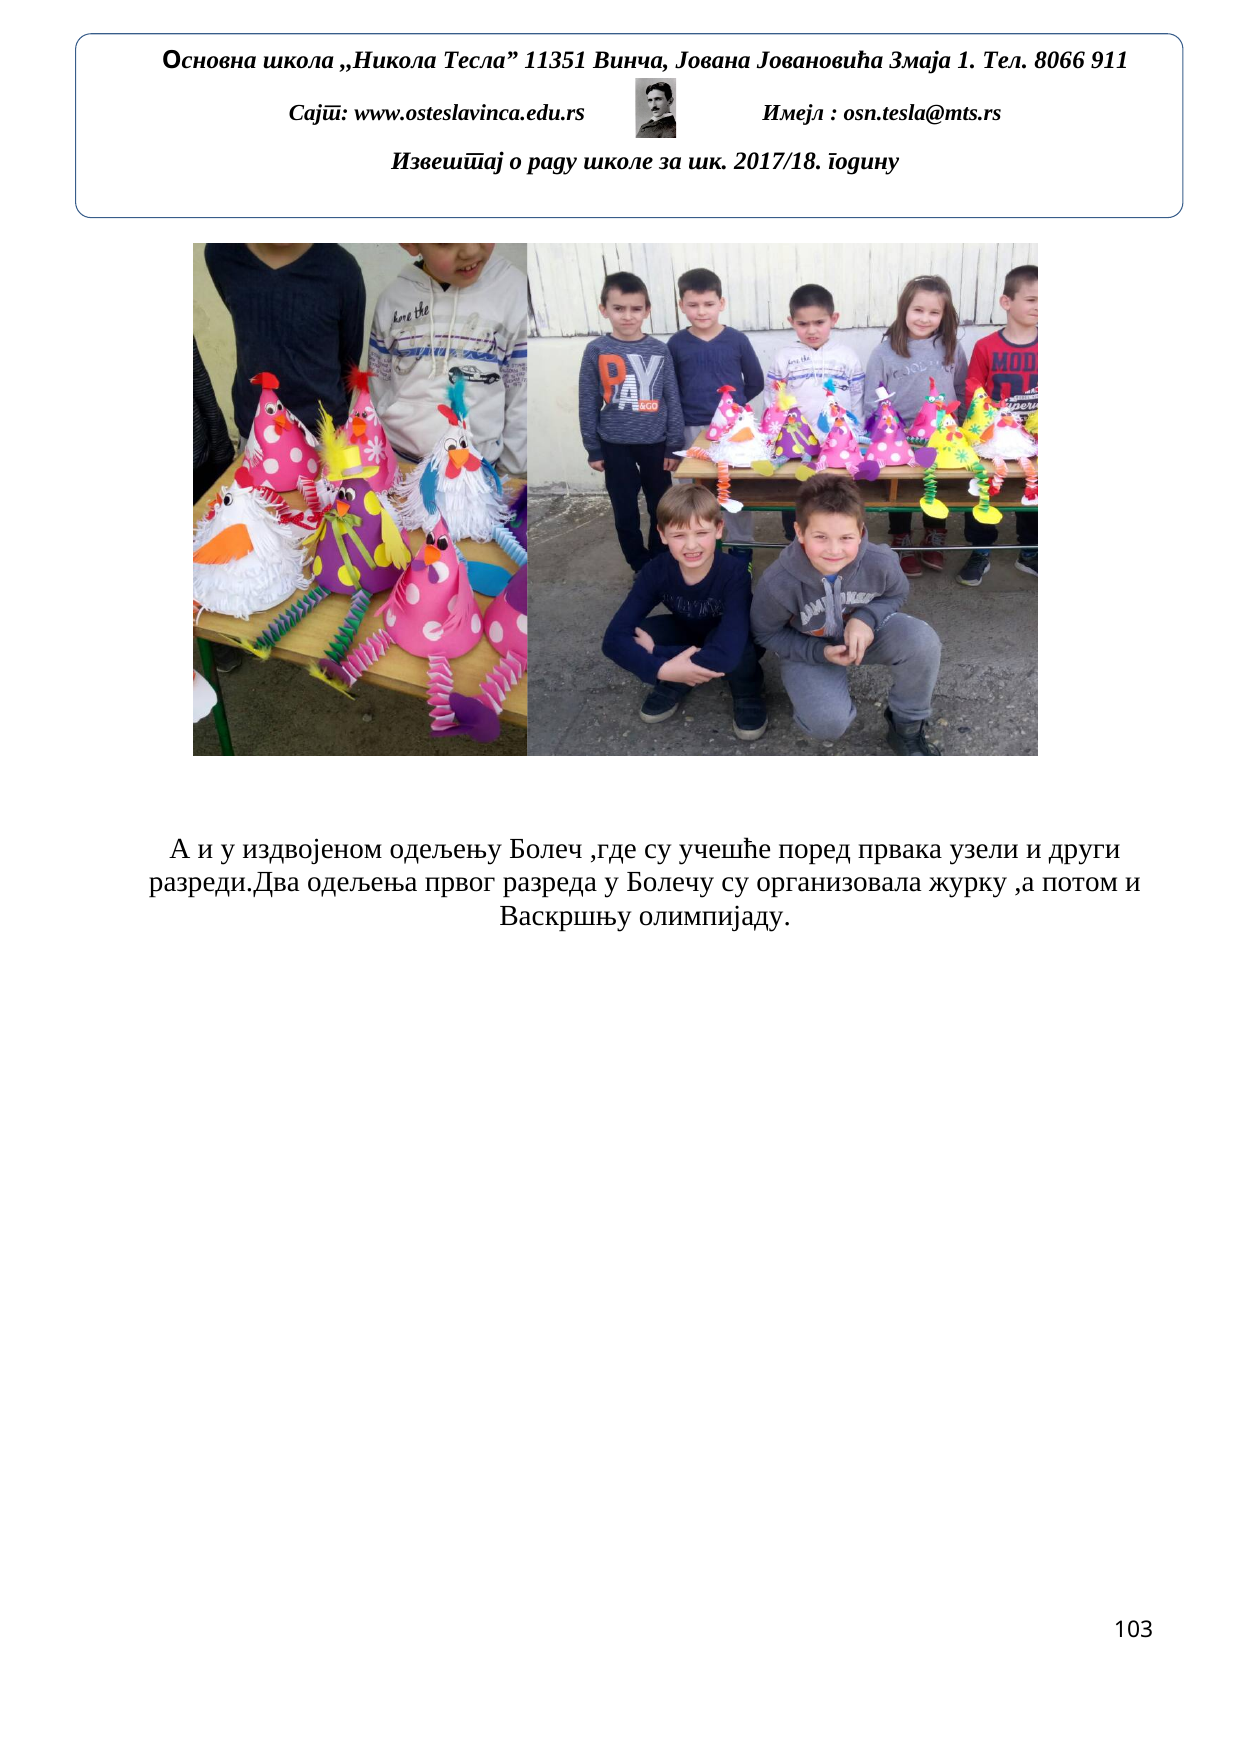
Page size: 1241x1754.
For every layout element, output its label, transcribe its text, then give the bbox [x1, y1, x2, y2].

picture [193, 243, 1038, 756]
picture [635, 78, 677, 138]
text А и у издвојеном одељењу Болеч ,где су учешће поред првака узели и други разреди.Два одељења првог разреда у Болечу су организовала журку ,а потом и Васкршњу олимпијаду. [118, 831, 1172, 932]
